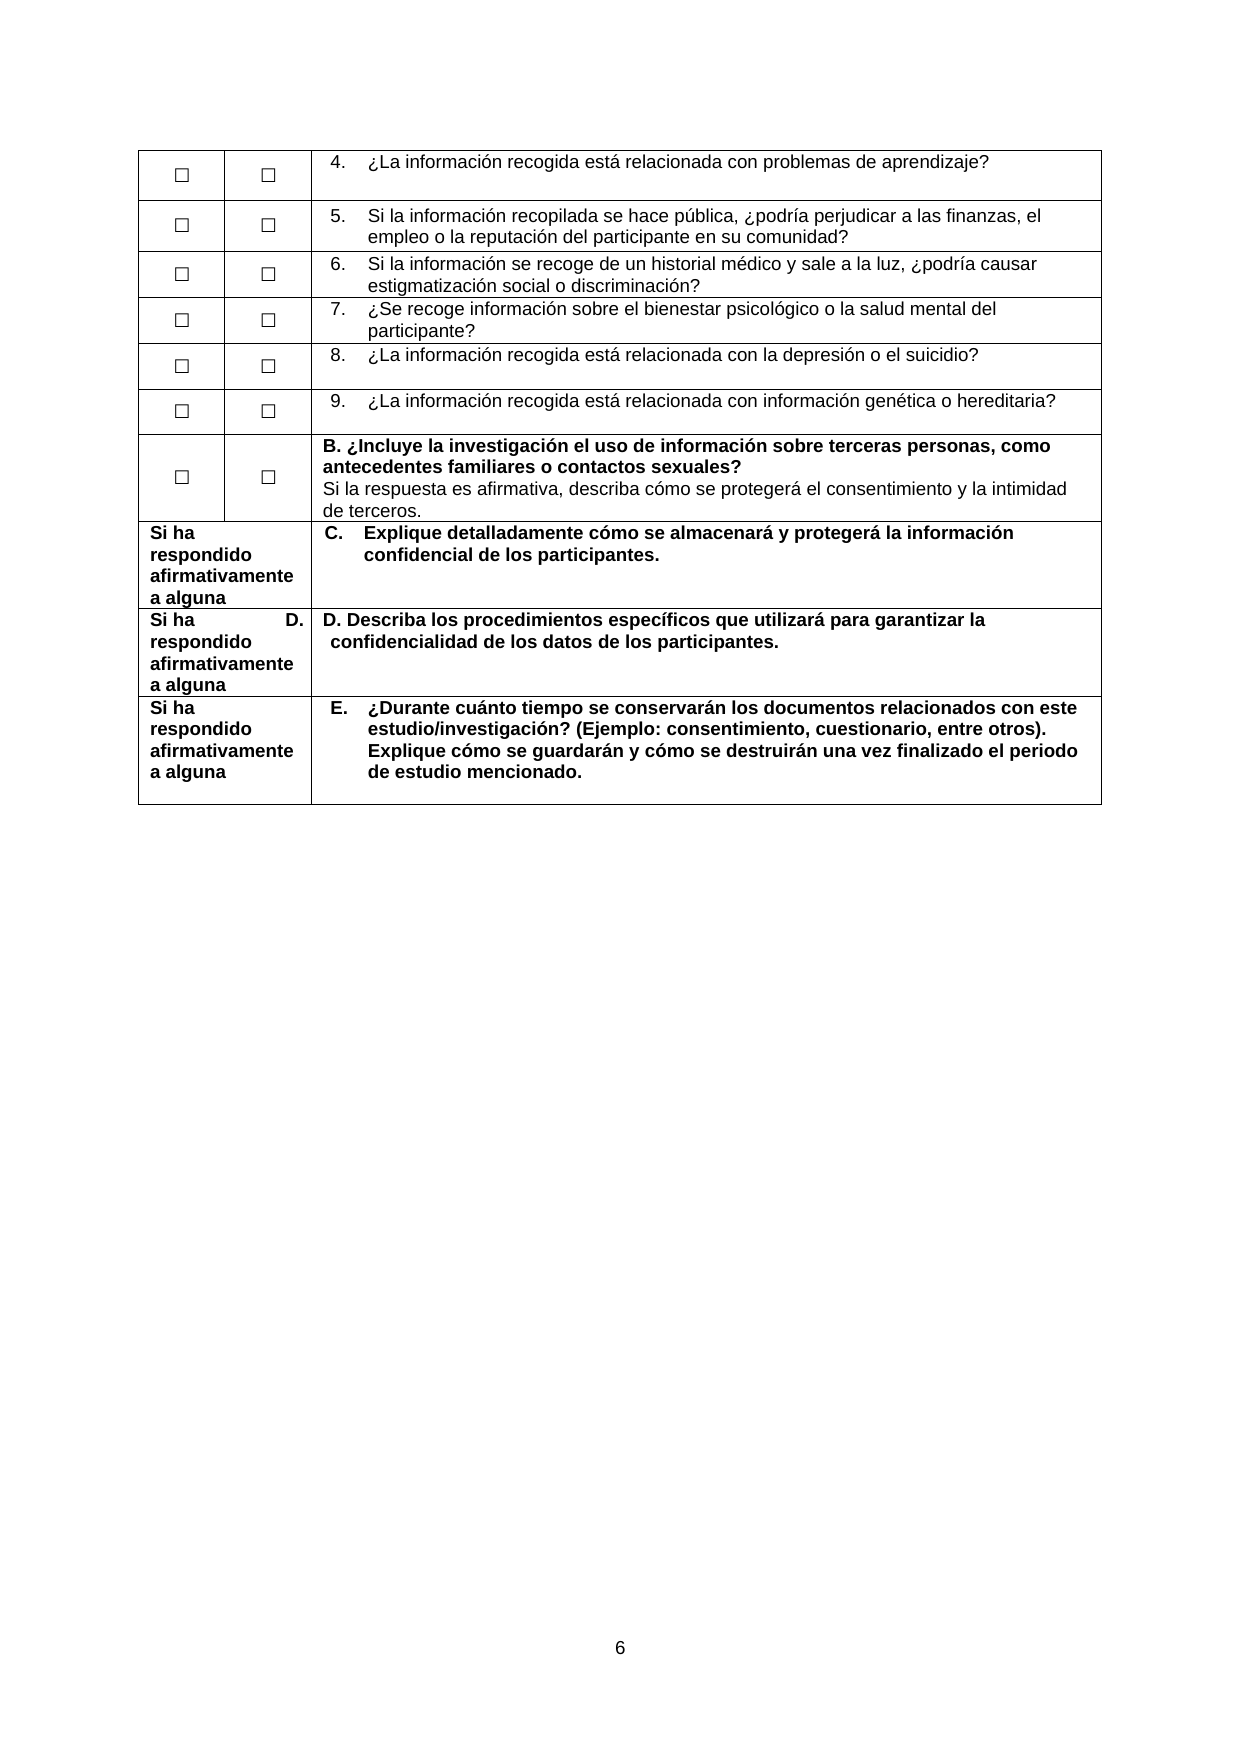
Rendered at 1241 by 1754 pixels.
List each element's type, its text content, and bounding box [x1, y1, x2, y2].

table_cell ☐ [139, 298, 224, 343]
table_cell ☐ [139, 201, 224, 251]
table_cell D. Describa los procedimientos específicos que utilizará para garantizar la confidencialidad de los datos de los participantes. [312, 609, 1101, 696]
table_cell ☐ [139, 151, 224, 200]
table_cell Si la información recopilada se hace pública, ¿podría perjudicar a las finanzas, el empleo o la reputación del participante en su comunidad? [312, 201, 1101, 251]
table_cell ☐ [139, 435, 224, 521]
table_cell ¿La información recogida está relacionada con problemas de aprendizaje? [312, 151, 1101, 200]
table_cell ☐ [225, 344, 311, 389]
table_cell B. ¿Incluye la investigación el uso de información sobre terceras personas, como antecedentes familiares o contactos sexuales? Si la respuesta es afirmativa, describa cómo se protegerá el consentimiento y la intimidad de terceros. [312, 435, 1101, 521]
table_cell ☐ [139, 390, 224, 434]
table_cell ☐ [139, 344, 224, 389]
table_cell ¿Durante cuánto tiempo se conservarán los documentos relacionados con este estudio/investigación? (Ejemplo: consentimiento, cuestionario, entre otros). Explique cómo se guardarán y cómo se destruirán una vez finalizado el periodo de estudio mencionado. [312, 697, 1101, 804]
table_cell ¿La información recogida está relacionada con la depresión o el suicidio? [312, 344, 1101, 389]
table_cell ☐ [225, 201, 311, 251]
table_cell Explique detalladamente cómo se almacenará y protegerá la información confidencial de los participantes. [312, 522, 1101, 608]
table_cell ☐ [139, 252, 224, 297]
table_cell ¿Se recoge información sobre el bienestar psicológico o la salud mental del participante? [312, 298, 1101, 343]
table_cell Si la información se recoge de un historial médico y sale a la luz, ¿podría causar estigmatización social o discriminación? [312, 252, 1101, 297]
table_cell ☐ [225, 252, 311, 297]
table_cell ¿La información recogida está relacionada con información genética o hereditaria? [312, 390, 1101, 434]
table_cell ☐ [225, 298, 311, 343]
table_cell ☐ [225, 435, 311, 521]
table_cell ☐ [225, 151, 311, 200]
table_cell Si ha respondido afirmativamente a alguna [139, 697, 311, 804]
table_cell ☐ [225, 390, 311, 434]
